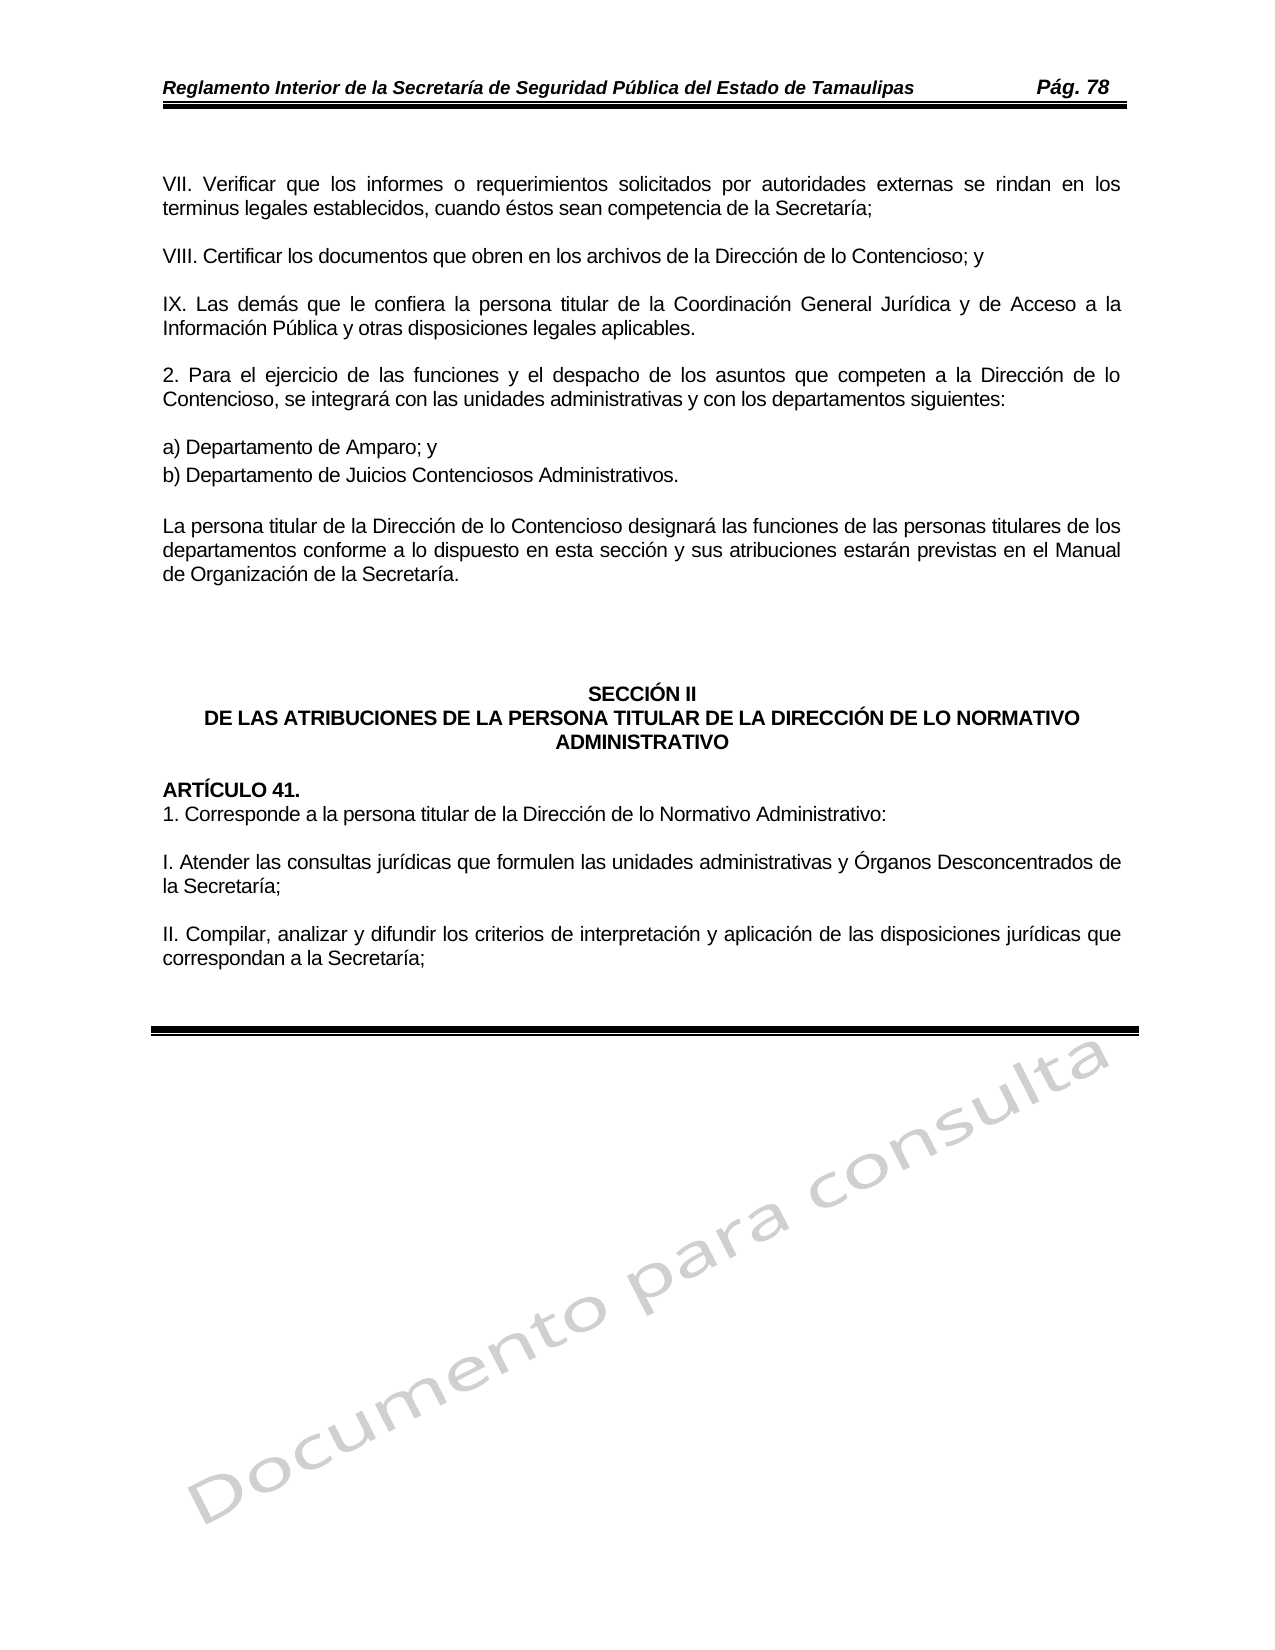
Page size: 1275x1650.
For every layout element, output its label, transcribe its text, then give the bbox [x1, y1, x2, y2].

text 1. Corresponde a la persona titular de la Dirección de lo Normativo Administrativo: [162, 802, 1122, 826]
text SECCIÓN II [162, 682, 1122, 706]
text ARTÍCULO 41. [162, 778, 1122, 802]
text DE LAS ATRIBUCIONES DE LA PERSONA TITULAR DE LA DIRECCIÓN DE LO NORMATIVO [162, 706, 1122, 730]
text La persona titular de la Dirección de lo Contencioso designará las funciones de las personas titulares de los departamentos conforme a lo dispuesto en esta sección y sus atribuciones estarán previstas en el Manual de Organización de la Secretaría. [162, 514, 1122, 586]
text VII. Verificar que los informes o requerimientos solicitados por autoridades externas se rindan en los terminus legales establecidos, cuando éstos sean competencia de la Secretaría; [162, 172, 1122, 219]
text ADMINISTRATIVO [162, 730, 1122, 754]
text VIII. Certificar los documentos que obren en los archivos de la Dirección de lo Contencioso; y [162, 243, 1122, 267]
text I. Atender las consultas jurídicas que formulen las unidades administrativas y Órganos Desconcentrados de la Secretaría; [162, 849, 1122, 897]
text IX. Las demás que le confiera la persona titular de la Coordinación General Jurídica y de Acceso a la Información Pública y otras disposiciones legales aplicables. [162, 291, 1122, 339]
text II. Compilar, analizar y difundir los criterios de interpretación y aplicación de las disposiciones jurídicas que correspondan a la Secretaría; [162, 921, 1122, 969]
text b) Departamento de Juicios Contenciosos Administrativos. [162, 463, 1122, 487]
text a) Departamento de Amparo; y [162, 435, 1122, 459]
text 2. Para el ejercicio de las funciones y el despacho de los asuntos que competen a la Dirección de lo Contencioso, se integrará con las unidades administrativas y con los departamentos siguientes: [162, 363, 1122, 411]
